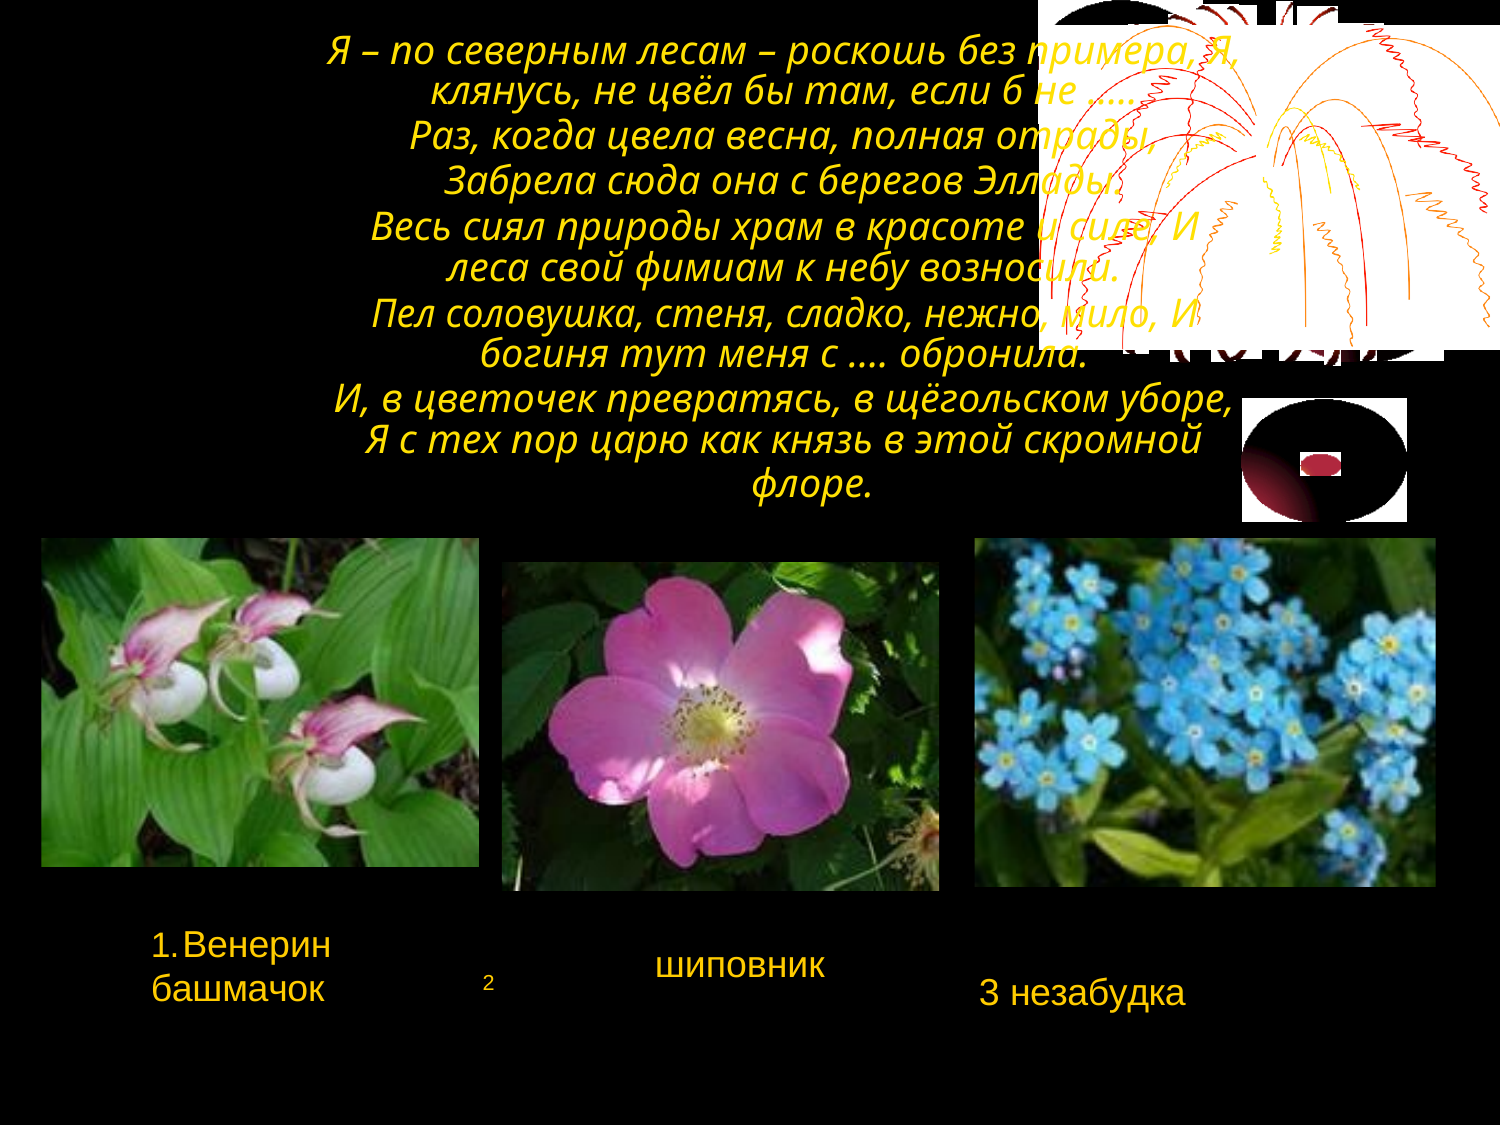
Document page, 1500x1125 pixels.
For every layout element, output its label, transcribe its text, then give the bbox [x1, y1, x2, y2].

text Пел соловушка, стеня, сладко, нежно, мило, И богиня тут меня с …. обронила. [302, 293, 1267, 379]
text Раз, когда цвела весна, полная отрады, [273, 117, 1295, 158]
picture [1038, 0, 1500, 366]
picture [1241, 421, 1407, 522]
text Я – по северным лесам – роскошь без примера, Я, клянусь, не цвёл бы там, если б не ….. [274, 30, 1295, 117]
list Венерин башмачок [151, 922, 332, 1009]
text Весь сиял природы храм в красоте и силе, И леса свой фимиам к небу возносили. [326, 206, 1243, 293]
picture [501, 562, 940, 891]
picture [41, 538, 479, 867]
text Забрела сюда она с берегов Эллады. [274, 158, 1295, 203]
text Я с тех пор царю как князь в этой скромной [273, 421, 1295, 461]
list шиповник 3 незабудка [482, 942, 1469, 1013]
text И, в цветочек превратясь, в щёгольском уборе, [91, 379, 1477, 421]
text флоре. [274, 461, 1351, 507]
picture [974, 538, 1436, 887]
